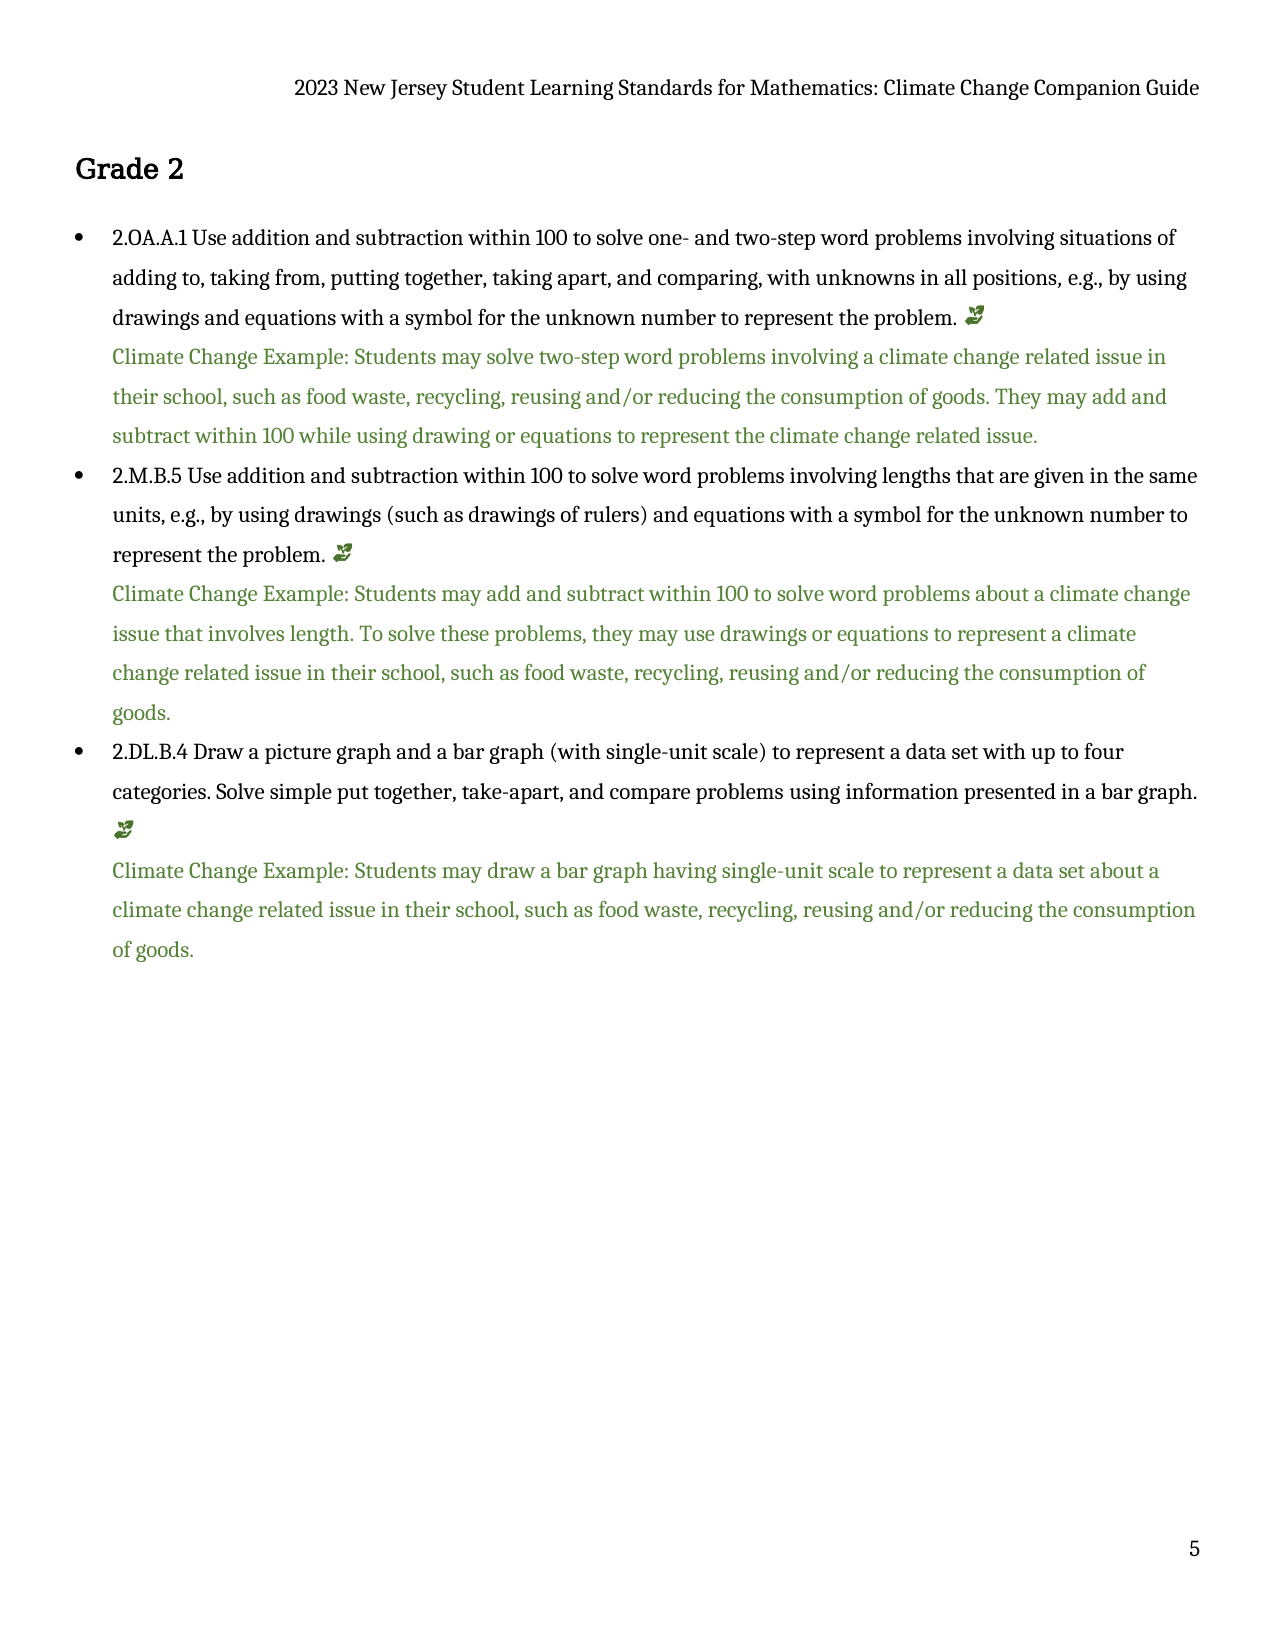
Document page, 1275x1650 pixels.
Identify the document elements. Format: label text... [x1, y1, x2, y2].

list 2.OA.A.1 Use addition and subtraction within 100 to solve one- and two-step word problems involving situations of adding to, taking from, putting together, taking apart, and comparing, with unknowns in all positions, e.g., by using drawings and equations with a symbol for the unknown number to represent the problem. Climate Change Example: Students may solve two-step word problems involving a climate change related issue in their school, such as food waste, recycling, reusing and/or reducing the consumption of goods. They may add and subtract within 100 while using drawing or equations to represent the climate change related issue. [75, 225, 1200, 449]
picture [331, 541, 353, 563]
list 2.M.B.5 Use addition and subtraction within 100 to solve word problems involving lengths that are given in the same units, e.g., by using drawings (such as drawings of rulers) and equations with a symbol for the unknown number to represent the problem. Climate Change Example: Students may add and subtract within 100 to solve word problems about a climate change issue that involves length. To solve these problems, they may use drawings or equations to represent a climate change related issue in their school, such as food waste, recycling, reusing and/or reducing the consumption of goods. [75, 462, 1200, 726]
subtitle Grade 2 [75, 151, 1200, 184]
list 2.DL.B.4 Draw a picture graph and a bar graph (with single-unit scale) to represent a data set with up to four categories. Solve simple put together, take-apart, and compare problems using information presented in a bar graph. Climate Change Example: Students may draw a bar graph having single-unit scale to represent a data set about a climate change related issue in their school, such as food waste, recycling, reusing and/or reducing the consumption of goods. [75, 739, 1200, 963]
picture [112, 818, 134, 840]
picture [963, 304, 985, 326]
